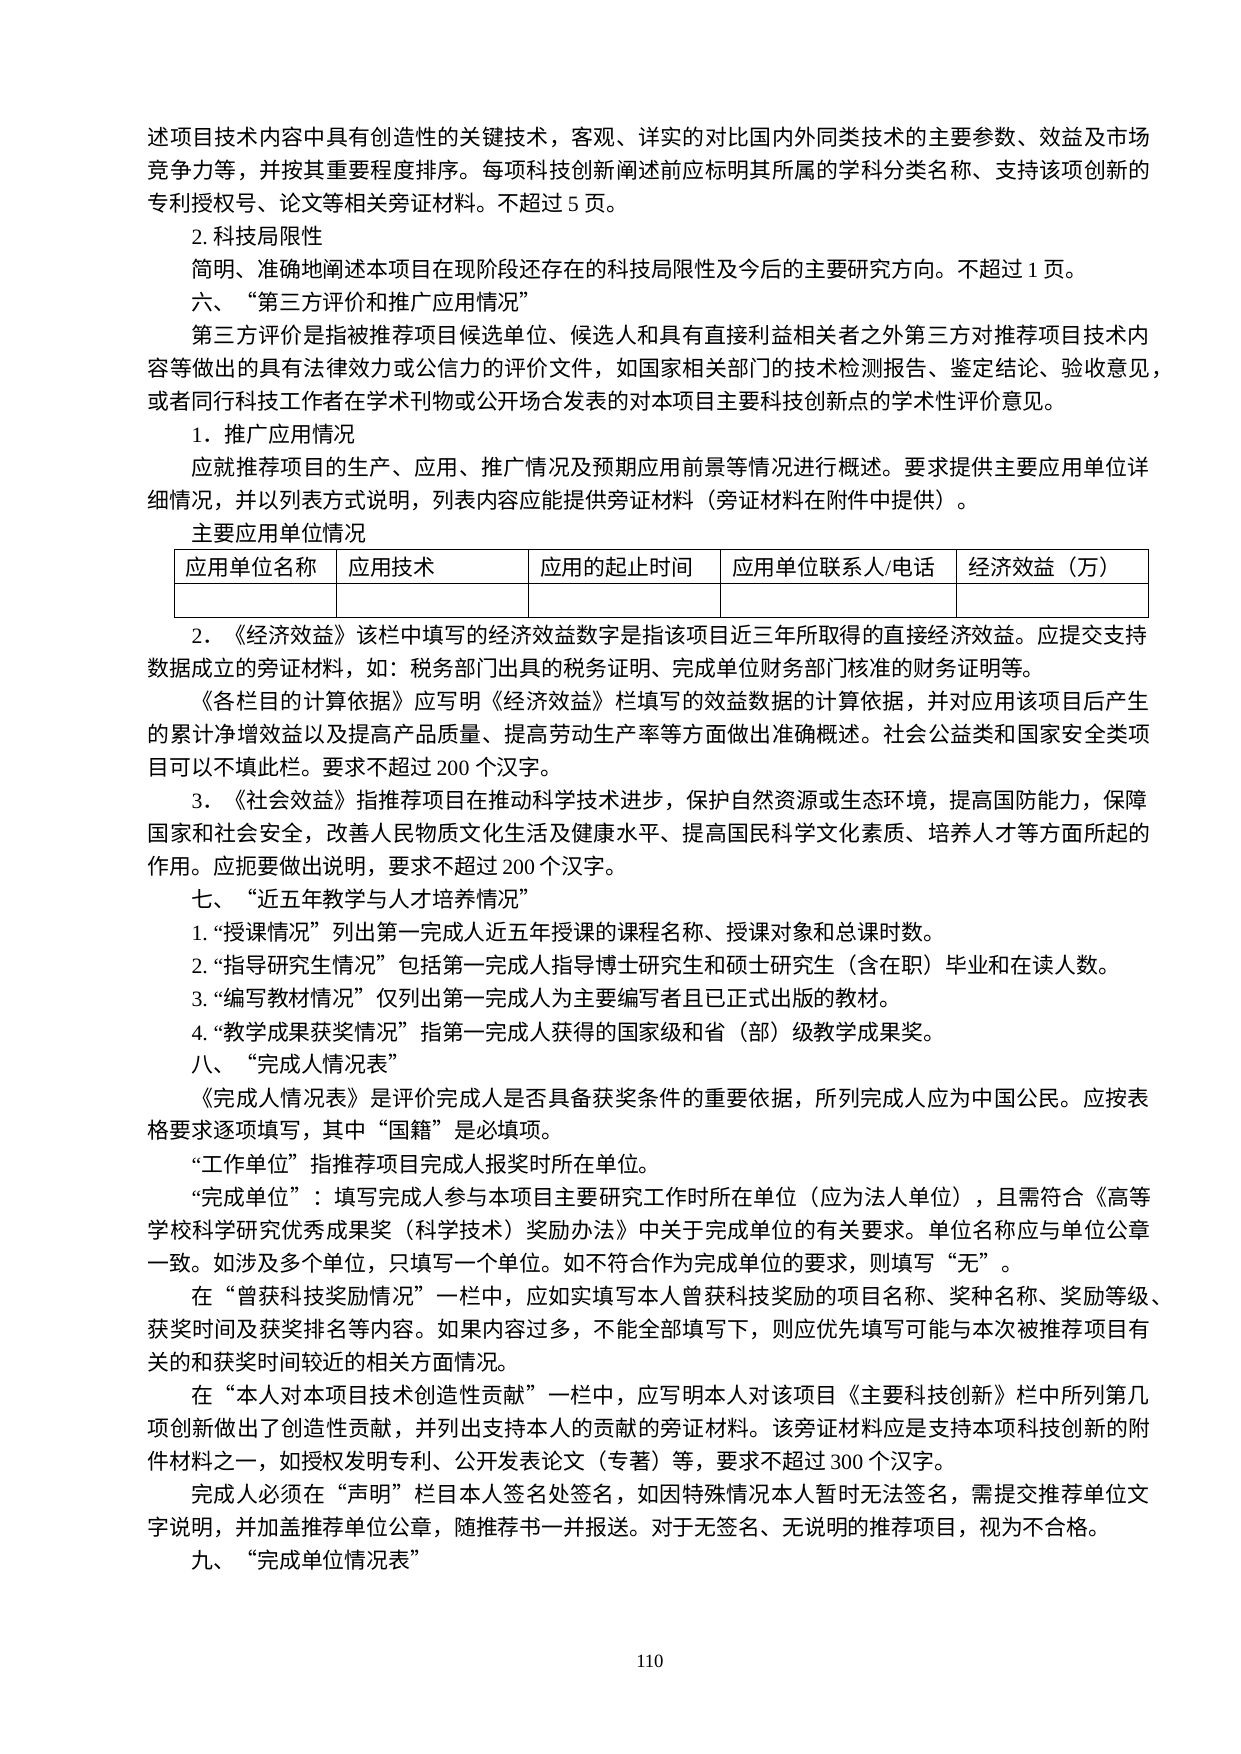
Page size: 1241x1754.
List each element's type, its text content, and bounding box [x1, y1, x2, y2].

text 七、“近五年教学与人才培养情况” [148, 882, 1152, 915]
text 2. 科技局限性 [148, 218, 1152, 251]
text 3. “编写教材情况”仅列出第一完成人为主要编写者且已正式出版的教材。 [148, 981, 1152, 1014]
text 简明、准确地阐述本项目在现阶段还存在的科技局限性及今后的主要研究方向。不超过1 页。 [148, 251, 1152, 284]
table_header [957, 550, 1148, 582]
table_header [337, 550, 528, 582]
text 完成人必须在“声明”栏目本人签名处签名，如因特殊情况本人暂时无法签名，需提交推荐单位文字说明，并加盖推荐单位公章，随推荐书一并报送。对于无签名、无说明的推荐项目，视为不合格。 [148, 1476, 1152, 1542]
text 九、“完成单位情况表” [148, 1542, 1152, 1575]
text 在“本人对本项目技术创造性贡献”一栏中，应写明本人对该项目《主要科技创新》栏中所列第几项创新做出了创造性贡献，并列出支持本人的贡献的旁证材料。该旁证材料应是支持本项科技创新的附件材料之一，如授权发明专利、公开发表论文（专著）等，要求不超过300 个汉字。 [148, 1377, 1152, 1476]
text 六、“第三方评价和推广应用情况” [148, 284, 1152, 317]
text 应就推荐项目的生产、应用、推广情况及预期应用前景等情况进行概述。要求提供主要应用单位详细情况，并以列表方式说明，列表内容应能提供旁证材料（旁证材料在附件中提供）。 [148, 449, 1152, 515]
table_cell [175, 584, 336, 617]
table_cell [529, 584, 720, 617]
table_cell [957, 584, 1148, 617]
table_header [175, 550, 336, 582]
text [148, 119, 1152, 218]
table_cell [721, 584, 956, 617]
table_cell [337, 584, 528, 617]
text 在“曾获科技奖励情况”一栏中，应如实填写本人曾获科技奖励的项目名称、奖种名称、奖励等级、获奖时间及获奖排名等内容。如果内容过多，不能全部填写下，则应优先填写可能与本次被推荐项目有关的和获奖时间较近的相关方面情况。 [148, 1278, 1152, 1377]
text 《各栏目的计算依据》应写明《经济效益》栏填写的效益数据的计算依据，并对应用该项目后产生的累计净增效益以及提高产品质量、提高劳动生产率等方面做出准确概述。社会公益类和国家安全类项目可以不填此栏。要求不超过200 个汉字。 [148, 684, 1152, 783]
text “工作单位”指推荐项目完成人报奖时所在单位。 [148, 1146, 1152, 1179]
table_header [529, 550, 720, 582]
text 1．推广应用情况 [148, 416, 1152, 449]
text 2. “指导研究生情况”包括第一完成人指导博士研究生和硕士研究生（含在职）毕业和在读人数。 [148, 948, 1152, 981]
text 《完成人情况表》是评价完成人是否具备获奖条件的重要依据，所列完成人应为中国公民。应按表格要求逐项填写，其中“国籍”是必填项。 [148, 1080, 1152, 1146]
text “完成单位”：填写完成人参与本项目主要研究工作时所在单位（应为法人单位），且需符合《高等学校科学研究优秀成果奖（科学技术）奖励办法》中关于完成单位的有关要求。单位名称应与单位公章一致。如涉及多个单位，只填写一个单位。如不符合作为完成单位的要求，则填写“无”。 [148, 1179, 1152, 1278]
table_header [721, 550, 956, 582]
text 2．《经济效益》该栏中填写的经济效益数字是指该项目近三年所取得的直接经济效益。应提交支持数据成立的旁证材料，如：税务部门出具的税务证明、完成单位财务部门核准的财务证明等。 [148, 618, 1152, 684]
text 1. “授课情况”列出第一完成人近五年授课的课程名称、授课对象和总课时数。 [148, 915, 1152, 948]
text 3．《社会效益》指推荐项目在推动科学技术进步，保护自然资源或生态环境，提高国防能力，保障国家和社会安全，改善人民物质文化生活及健康水平、提高国民科学文化素质、培养人才等方面所起的作用。应扼要做出说明，要求不超过200个汉字。 [148, 783, 1152, 882]
text 八、“完成人情况表” [148, 1047, 1152, 1080]
text 4. “教学成果获奖情况”指第一完成人获得的国家级和省（部）级教学成果奖。 [148, 1014, 1152, 1047]
text 第三方评价是指被推荐项目候选单位、候选人和具有直接利益相关者之外第三方对推荐项目技术内容等做出的具有法律效力或公信力的评价文件，如国家相关部门的技术检测报告、鉴定结论、验收意见，或者同行科技工作者在学术刊物或公开场合发表的对本项目主要科技创新点的学术性评价意见。 [148, 317, 1152, 416]
text 主要应用单位情况 [148, 515, 1152, 548]
